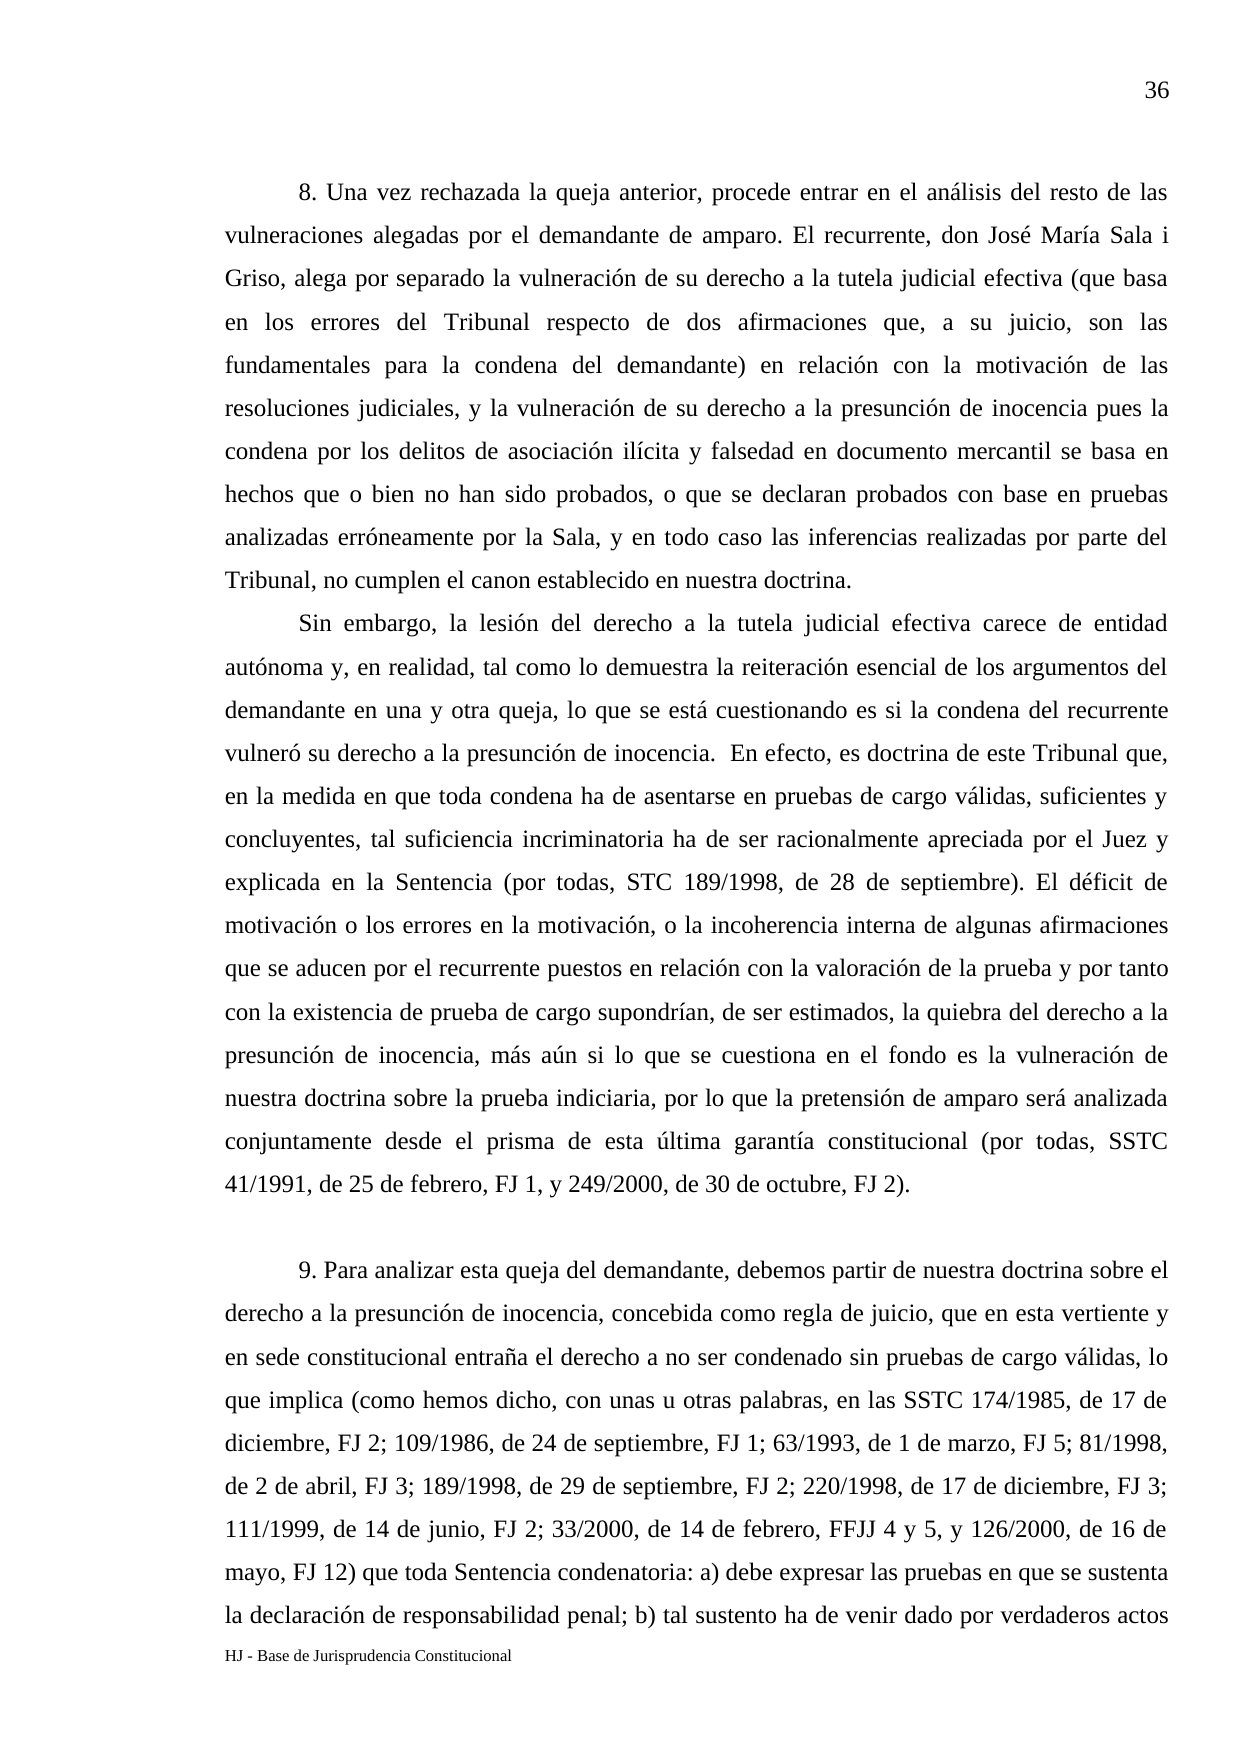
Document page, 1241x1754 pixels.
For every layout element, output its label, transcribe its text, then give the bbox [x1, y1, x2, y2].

text Sin embargo, la lesión del derecho a la tutela judicial efectiva carece de entidad autónoma y, en realidad, tal como lo demuestra la reiteración esencial de los argumentos del demandante en una y otra queja, lo que se está cuestionando es si la condena del recurrente vulneró su derecho a la presunción de inocencia. En efecto, es doctrina de este Tribunal que, en la medida en que toda condena ha de asentarse en pruebas de cargo válidas, suficientes y concluyentes, tal suficiencia incriminatoria ha de ser racionalmente apreciada por el Juez y explicada en la Sentencia (por todas, STC 189/1998, de 28 de septiembre). El déficit de motivación o los errores en la motivación, o la incoherencia interna de algunas afirmaciones que se aducen por el recurrente puestos en relación con la valoración de la prueba y por tanto con la existencia de prueba de cargo supondrían, de ser estimados, la quiebra del derecho a la presunción de inocencia, más aún si lo que se cuestiona en el fondo es la vulneración de nuestra doctrina sobre la prueba indiciaria, por lo que la pretensión de amparo será analizada conjuntamente desde el prisma de esta última garantía constitucional (por todas, SSTC 41/1991, de 25 de febrero, FJ 1, y 249/2000, de 30 de octubre, FJ 2). [224, 608, 1169, 1198]
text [224, 1255, 1169, 1629]
text 8. Una vez rechazada la queja anterior, procede entrar en el análisis del resto de las vulneraciones alegadas por el demandante de amparo. El recurrente, don José María Sala i Griso, alega por separado la vulneración de su derecho a la tutela judicial efectiva (que basa en los errores del Tribunal respecto de dos afirmaciones que, a su juicio, son las fundamentales para la condena del demandante) en relación con la motivación de las resoluciones judiciales, y la vulneración de su derecho a la presunción de inocencia pues la condena por los delitos de asociación ilícita y falsedad en documento mercantil se basa en hechos que o bien no han sido probados, o que se declaran probados con base en pruebas analizadas erróneamente por la Sala, y en todo caso las inferencias realizadas por parte del Tribunal, no cumplen el canon establecido en nuestra doctrina. [224, 177, 1169, 594]
